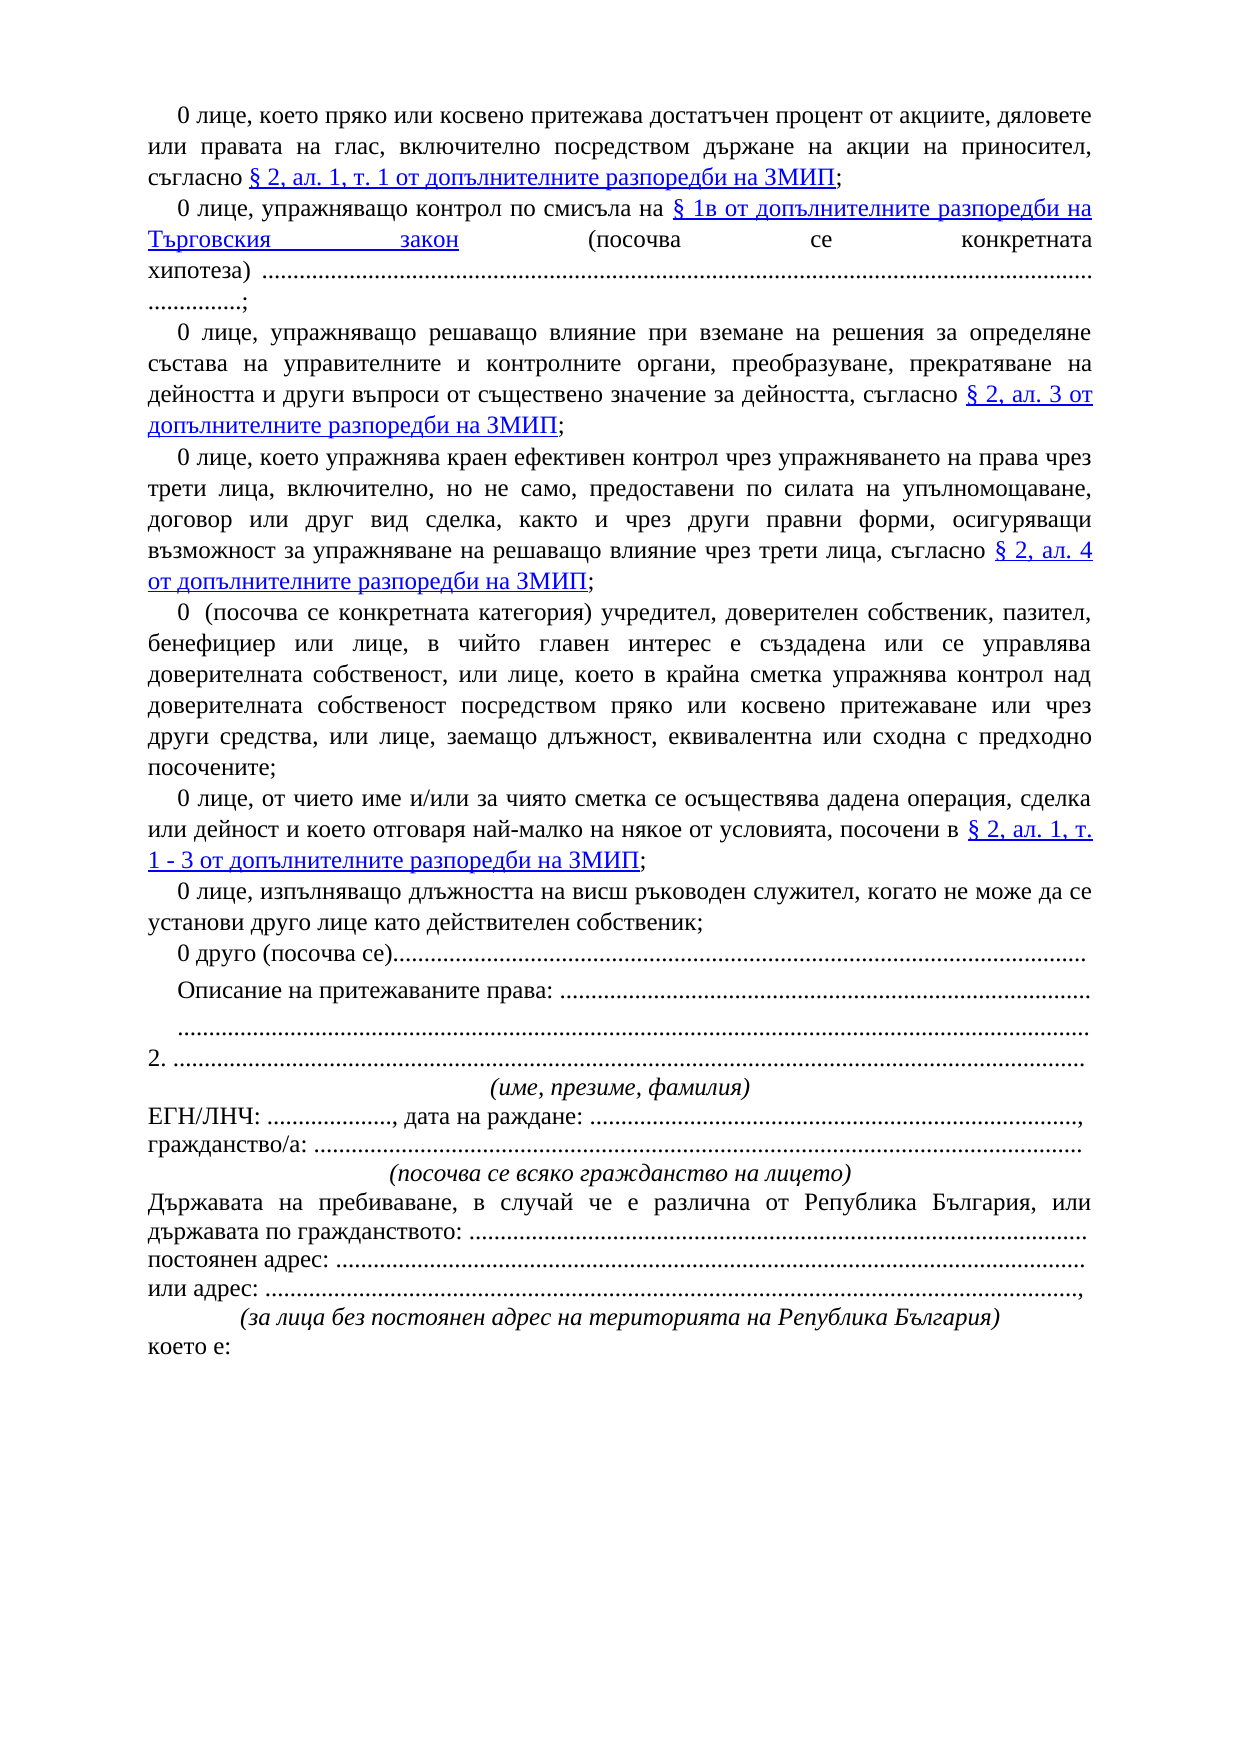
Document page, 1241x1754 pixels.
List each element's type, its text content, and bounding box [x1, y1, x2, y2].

text .................................................................................................................................................. [148, 1012, 1093, 1041]
text (посочва се всяко гражданство на лицето) [148, 1158, 1093, 1187]
text  (посочва се конкретната категория) учредител, доверителен собственик, пазител, бенефициер или лице, в чийто главен интерес е създадена или се управлява доверителната собственост, или лице, което в крайна сметка упражнява контрол над доверителната собственост посредством пряко или косвено притежаване или чрез други средства, или лице, заемащо длъжност, еквивалентна или сходна с предходно посочените; [148, 597, 1093, 781]
text  лице, упражняващо решаващо влияние при вземане на решения за определяне състава на управителните и контролните органи, преобразуване, прекратяване на дейността и други въпроси от съществено значение за дейността, съгласно § 2, ал. 3 от допълнителните разпоредби на ЗМИП; [148, 317, 1093, 439]
text  лице, което пряко или косвено притежава достатъчен процент от акциите, дяловете или правата на глас, включително посредством държане на акции на приносител, съгласно § 2, ал. 1, т. 1 от допълнителните разпоредби на ЗМИП; [148, 100, 1093, 191]
text  лице, упражняващо контрол по смисъла на § 1в от допълнителните разпоредби на Търговския закон (посочва се конкретната хипотеза) ....................................................................................................................................................; [148, 193, 1093, 315]
text (име, презиме, фамилия) [148, 1072, 1093, 1101]
text  друго (посочва се)............................................................................................................... [148, 938, 1093, 967]
text (за лица без постоянен адрес на територията на Република България) [148, 1302, 1093, 1331]
text  лице, от чието име и/или за чиято сметка се осъществява дадена операция, сделка или дейност и което отговаря най-малко на някое от условията, посочени в § 2, ал. 1, т. 1 - 3 от допълнителните разпоредби на ЗМИП; [148, 783, 1093, 874]
text  лице, което упражнява краен ефективен контрол чрез упражняването на права чрез трети лица, включително, но не само, предоставени по силата на упълномощаване, договор или друг вид сделка, както и чрез други правни форми, осигуряващи възможност за упражняване на решаващо влияние чрез трети лица, съгласно § 2, ал. 4 от допълнителните разпоредби на ЗМИП; [148, 442, 1093, 594]
text постоянен адрес: ........................................................................................................................ [148, 1244, 1093, 1273]
text 2. .................................................................................................................................................. [148, 1043, 1093, 1072]
text ЕГН/ЛНЧ: ...................., дата на раждане: .............................................................................., [148, 1101, 1093, 1129]
text Описание на притежаваните права: ..................................................................................... [148, 975, 1093, 1004]
text гражданство/а: ........................................................................................................................... [148, 1129, 1093, 1158]
text  лице, изпълняващо длъжността на висш ръководен служител, когато не може да се установи друго лице като действителен собственик; [148, 876, 1093, 936]
text което е: [148, 1331, 1093, 1359]
text Държавата на пребиваване, в случай че е различна от Република България, или държавата по гражданството: ................................................................................................... [148, 1187, 1093, 1244]
text или адрес: .................................................................................................................................., [148, 1273, 1093, 1302]
